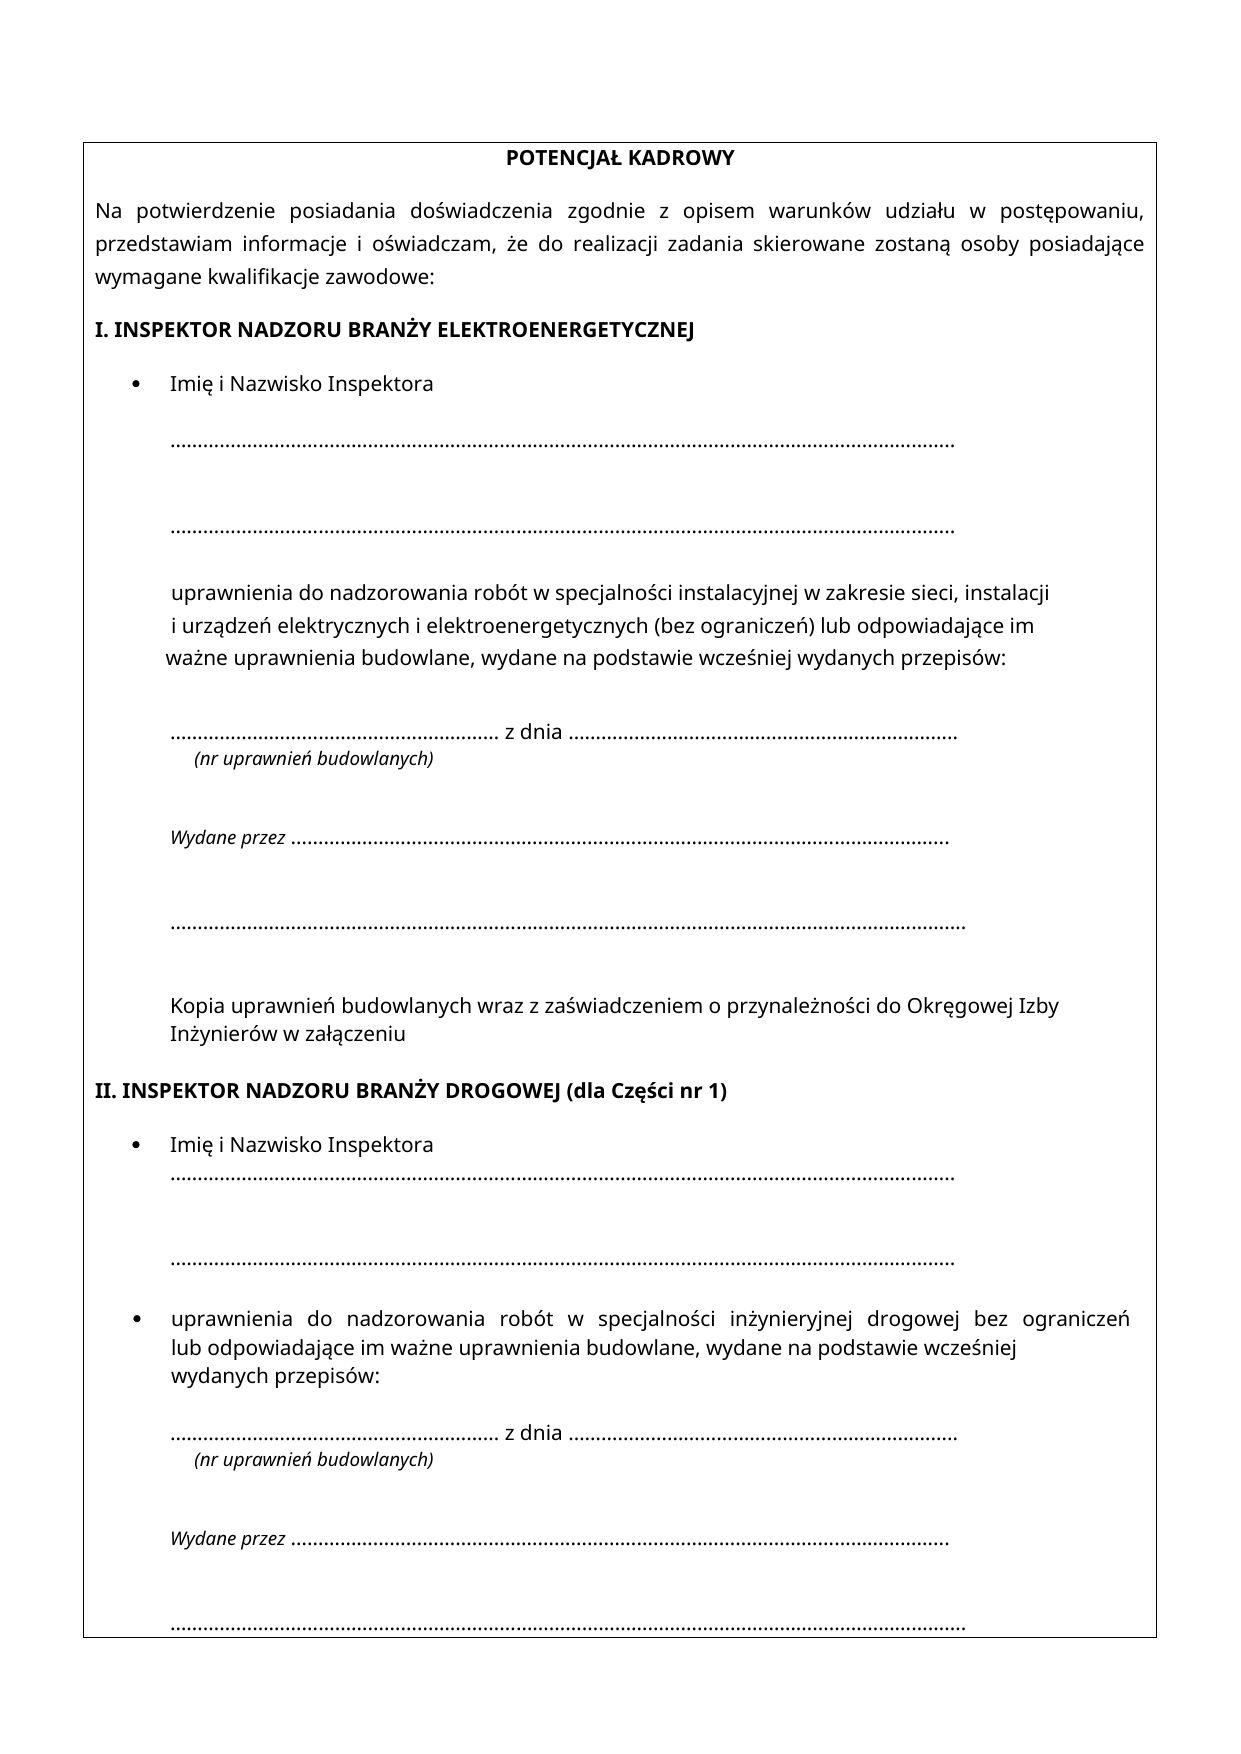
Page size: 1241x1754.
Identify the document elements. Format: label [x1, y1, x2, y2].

table_header [84, 143, 1156, 1637]
